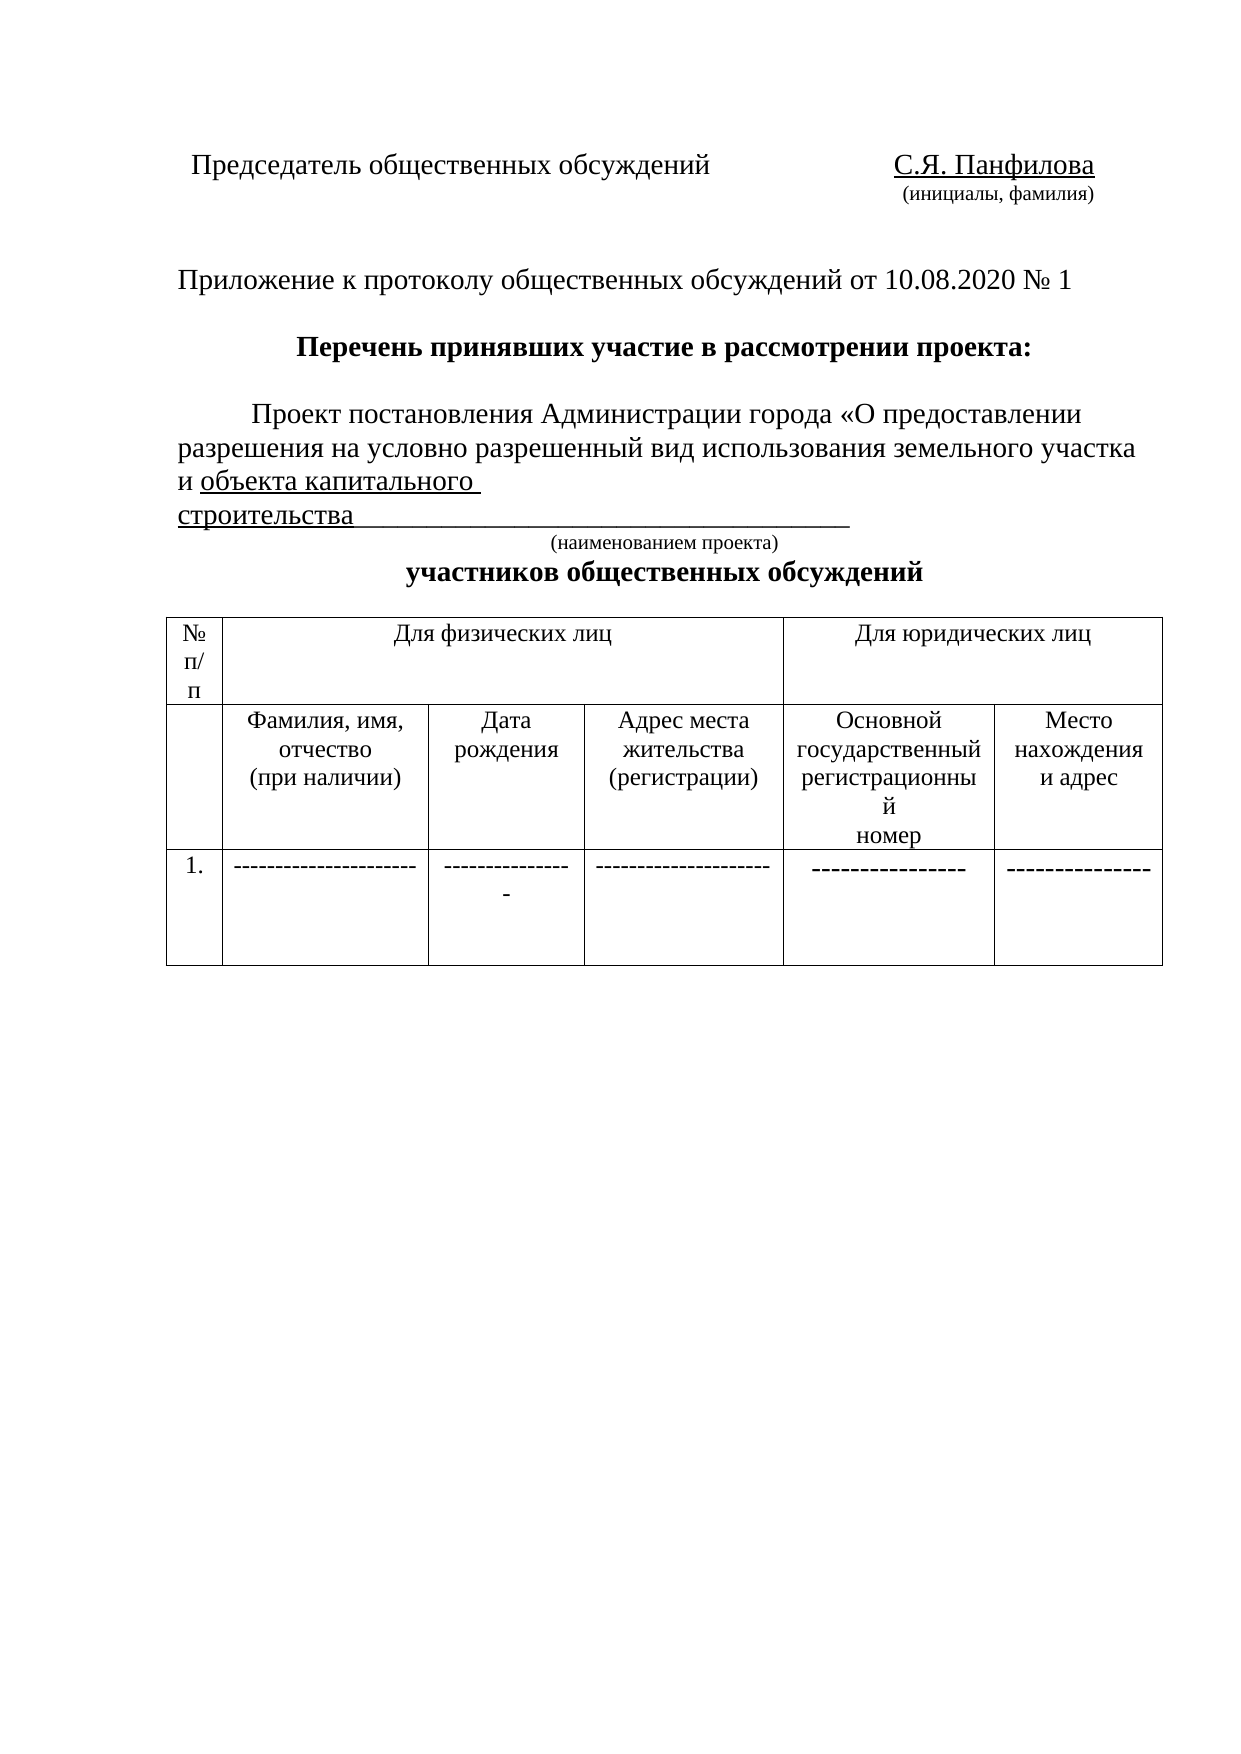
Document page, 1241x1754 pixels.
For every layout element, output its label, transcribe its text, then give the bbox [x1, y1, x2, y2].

text (наименованием проекта) [177, 530, 1152, 554]
table_cell [167, 705, 222, 849]
table_cell ---------------- [784, 850, 994, 965]
table_cell --------------- [995, 850, 1162, 965]
table_cell Основной государственный регистрационный номер [784, 705, 994, 849]
table_header № п/п [167, 618, 222, 704]
table_cell Фамилия, имя, отчество (при наличии) [223, 705, 428, 849]
table_cell Адрес места жительства (регистрации) [585, 705, 783, 849]
table_cell Дата рождения [429, 705, 584, 849]
text Председатель общественных обсуждений С.Я. Панфилова [177, 147, 1152, 180]
table_cell 1. [167, 850, 222, 965]
table_cell --------------------- [585, 850, 783, 965]
text (инициалы, фамилия) [177, 180, 1152, 204]
text участников общественных обсуждений [177, 554, 1152, 588]
text Перечень принявших участие в рассмотрении проекта: [177, 329, 1152, 363]
table_cell ---------------------- [223, 850, 428, 965]
table_cell ---------------- [429, 850, 584, 965]
table_cell Место нахождения и адрес [995, 705, 1162, 849]
table_header Для физических лиц [223, 618, 783, 704]
text Проект постановления Администрации города «О предоставлении разрешения на условно разрешенный вид использования земельного участка и объекта капитального строительства__________________________________ [177, 396, 1152, 530]
table_header Для юридических лиц [784, 618, 1162, 704]
text Приложение к протоколу общественных обсуждений от 10.08.2020 № 1 [177, 262, 1152, 296]
